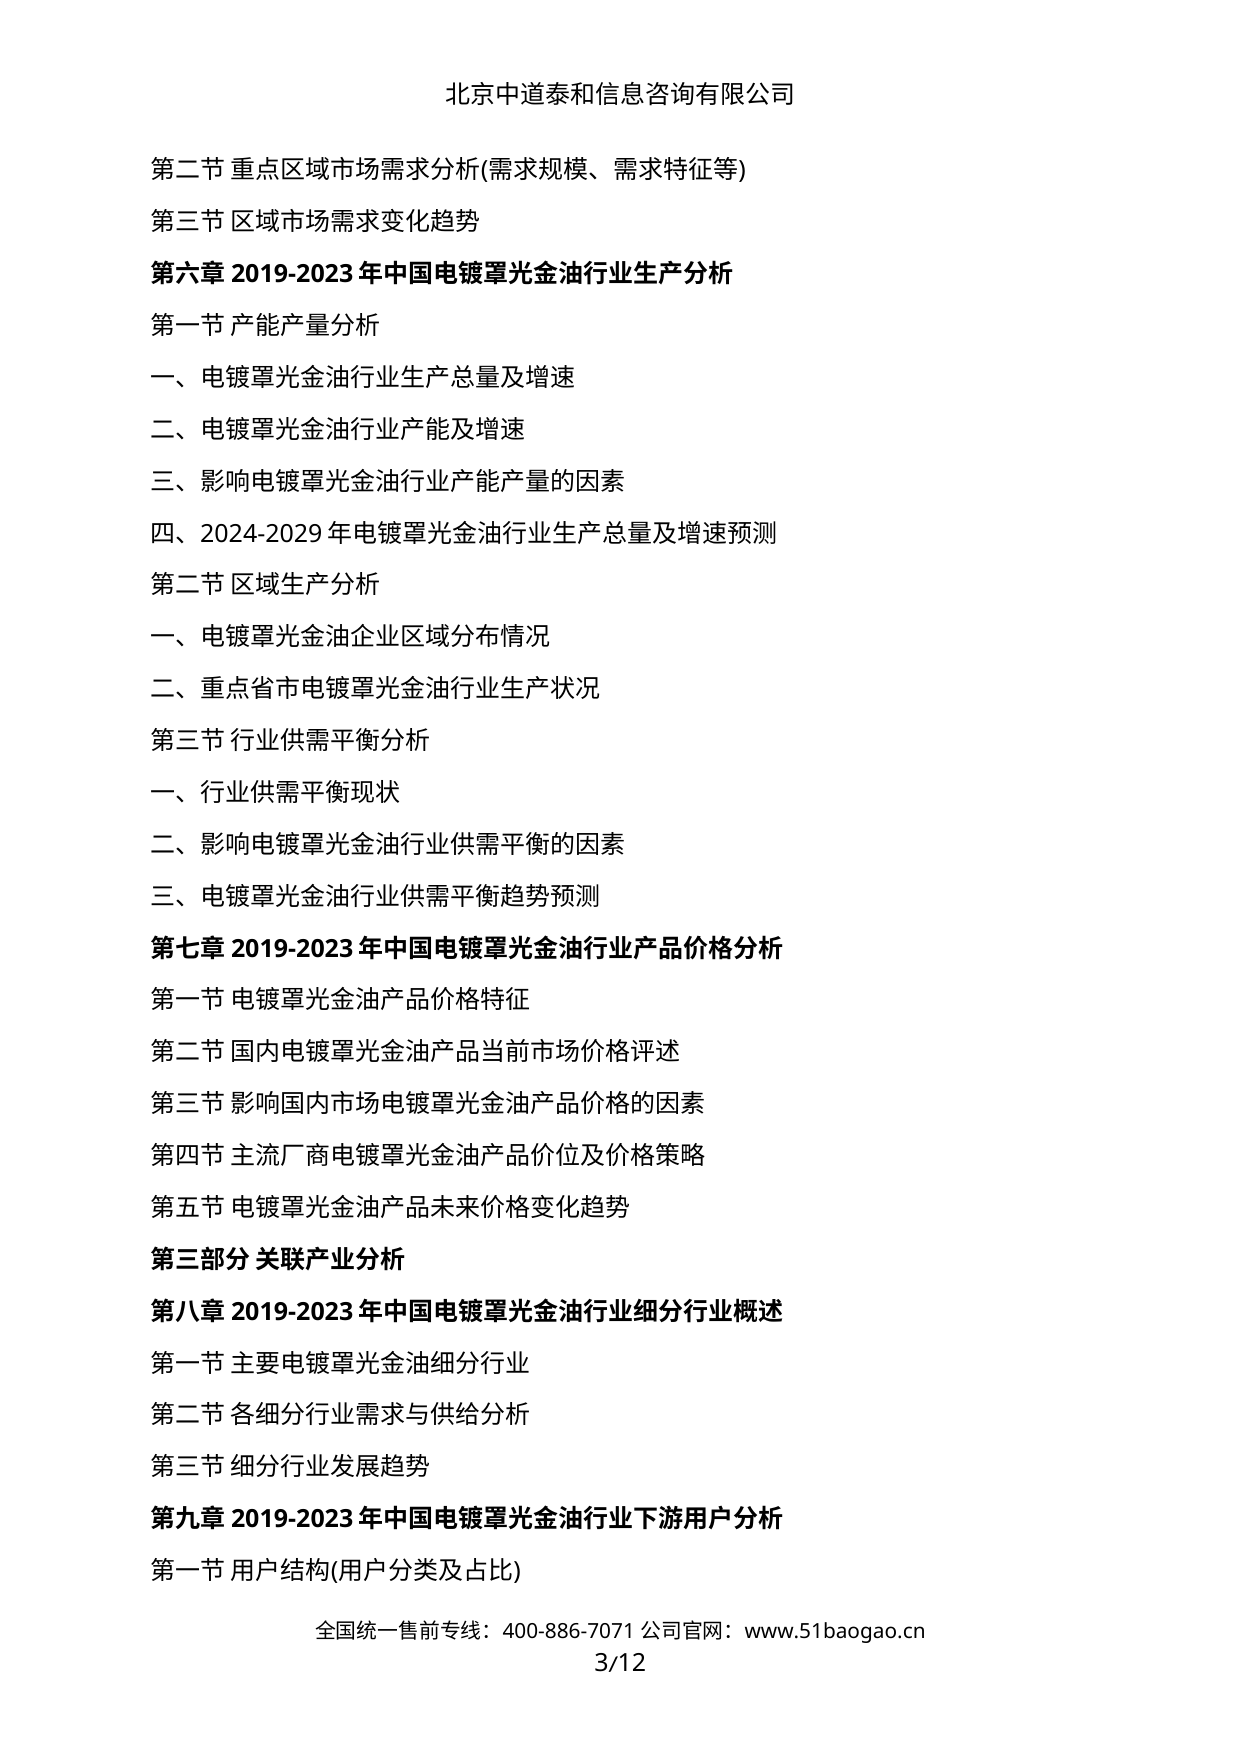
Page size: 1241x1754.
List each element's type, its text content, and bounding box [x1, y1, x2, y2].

text 第一节 用户结构(用户分类及占比) [150, 1551, 1090, 1587]
text 第六章 2019-2023年中国电镀罩光金油行业生产分析 [150, 254, 1090, 290]
text 三、电镀罩光金油行业供需平衡趋势预测 [150, 876, 1090, 912]
text 二、影响电镀罩光金油行业供需平衡的因素 [150, 824, 1090, 861]
text 第三部分 关联产业分析 [150, 1239, 1090, 1276]
text 第一节 主要电镀罩光金油细分行业 [150, 1343, 1090, 1379]
text 第四节 主流厂商电镀罩光金油产品价位及价格策略 [150, 1136, 1090, 1172]
text 四、2024-2029年电镀罩光金油行业生产总量及增速预测 [150, 513, 1090, 549]
text 第二节 重点区域市场需求分析(需求规模、需求特征等) [150, 150, 1090, 186]
text 二、重点省市电镀罩光金油行业生产状况 [150, 669, 1090, 705]
text 第八章 2019-2023年中国电镀罩光金油行业细分行业概述 [150, 1291, 1090, 1327]
text 一、电镀罩光金油行业生产总量及增速 [150, 357, 1090, 394]
text 第五节 电镀罩光金油产品未来价格变化趋势 [150, 1187, 1090, 1224]
text 第九章 2019-2023年中国电镀罩光金油行业下游用户分析 [150, 1499, 1090, 1535]
text 一、行业供需平衡现状 [150, 772, 1090, 809]
text 二、电镀罩光金油行业产能及增速 [150, 409, 1090, 446]
text 第二节 各细分行业需求与供给分析 [150, 1395, 1090, 1431]
text 第二节 国内电镀罩光金油产品当前市场价格评述 [150, 1032, 1090, 1068]
text 第三节 细分行业发展趋势 [150, 1447, 1090, 1483]
text 第二节 区域生产分析 [150, 565, 1090, 601]
text 第一节 电镀罩光金油产品价格特征 [150, 980, 1090, 1016]
text 三、影响电镀罩光金油行业产能产量的因素 [150, 461, 1090, 497]
text 第三节 行业供需平衡分析 [150, 721, 1090, 757]
text 第三节 影响国内市场电镀罩光金油产品价格的因素 [150, 1084, 1090, 1120]
text 第一节 产能产量分析 [150, 306, 1090, 342]
text 一、电镀罩光金油企业区域分布情况 [150, 617, 1090, 653]
text 第三节 区域市场需求变化趋势 [150, 202, 1090, 238]
text 第七章 2019-2023年中国电镀罩光金油行业产品价格分析 [150, 928, 1090, 964]
